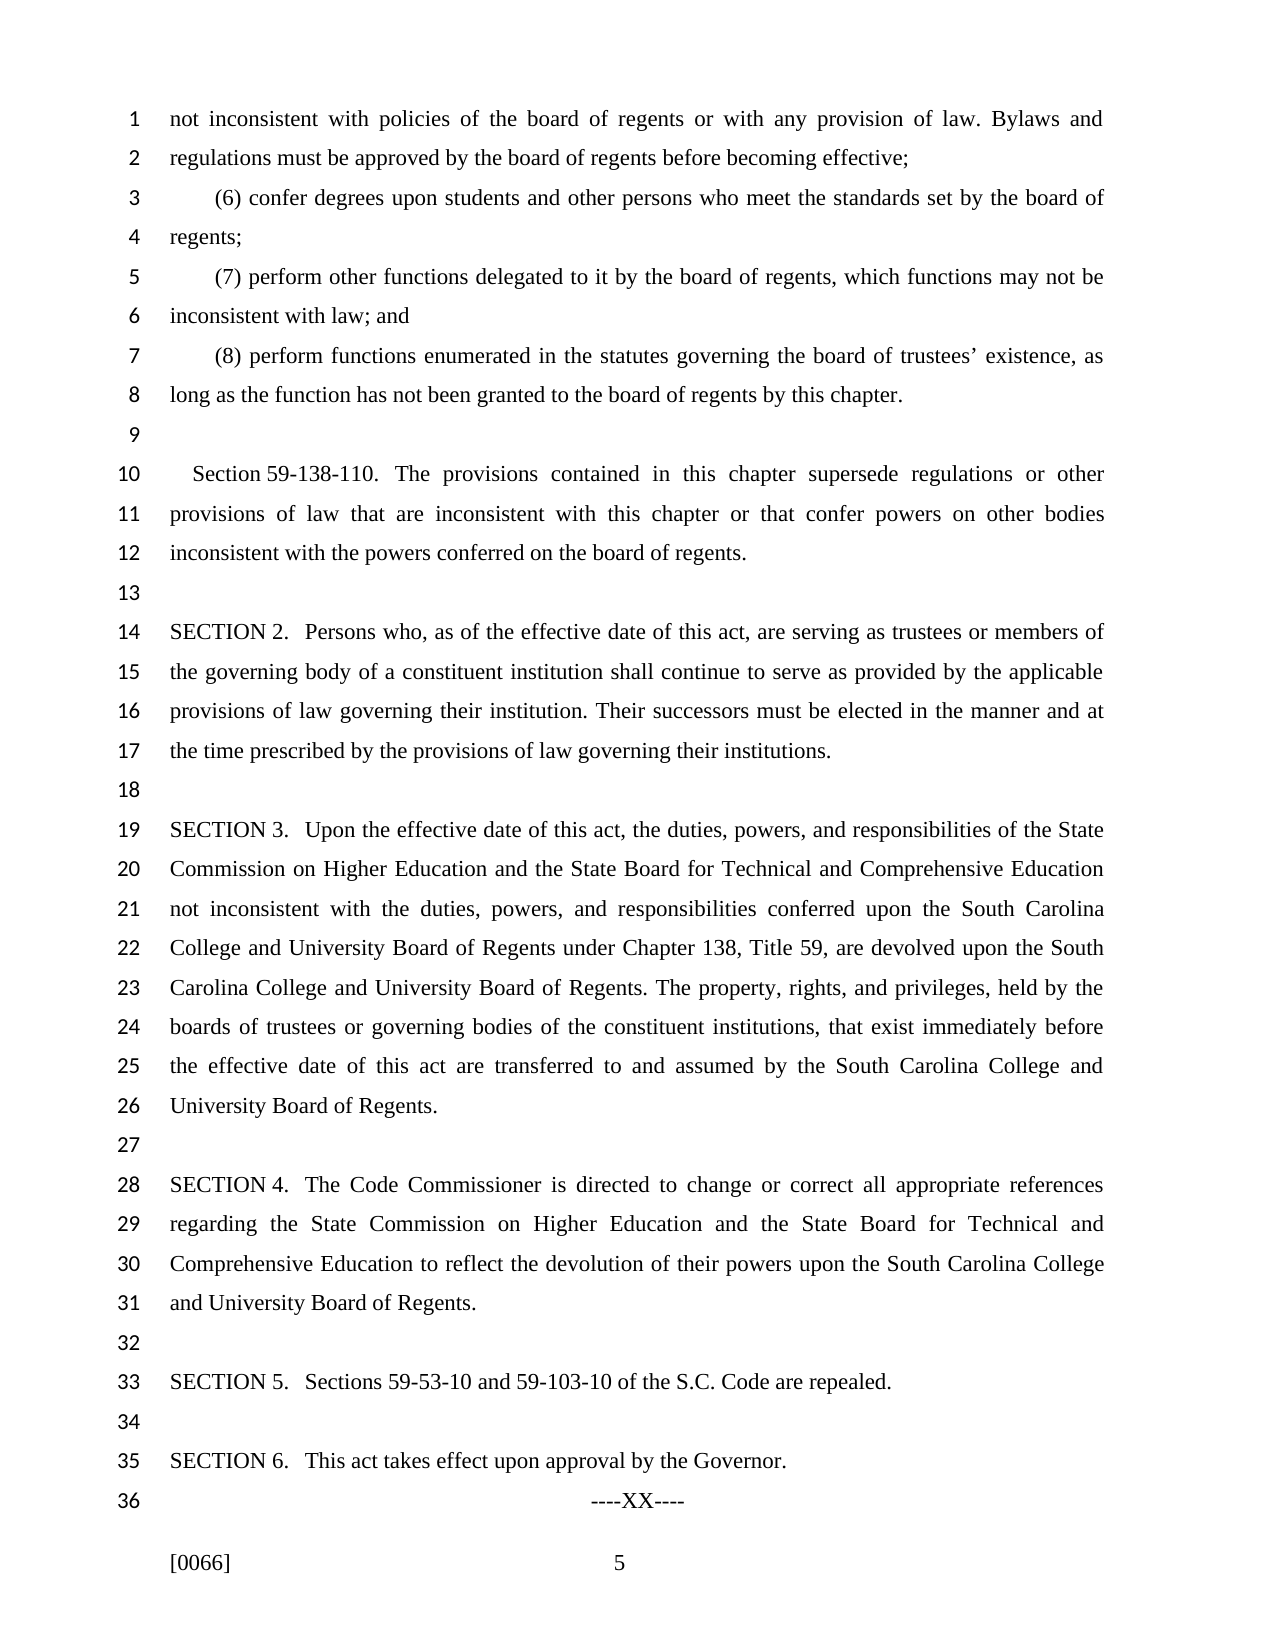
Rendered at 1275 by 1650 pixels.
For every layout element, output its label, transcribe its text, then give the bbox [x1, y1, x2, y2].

text (7) perform other functions delegated to it by the board of regents, which functions may not be inconsistent with law; and [169, 263, 1106, 329]
text Section 59-138-110. The provisions contained in this chapter supersede regulations or other provisions of law that are inconsistent with this chapter or that confer powers on other bodies inconsistent with the powers conferred on the board of regents. [169, 460, 1106, 566]
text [169, 105, 1106, 171]
text SECTION 4. The Code Commissioner is directed to change or correct all appropriate references regarding the State Commission on Higher Education and the State Board for Technical and Comprehensive Education to reflect the devolution of their powers upon the South Carolina College and University Board of Regents. [169, 1171, 1106, 1316]
text SECTION 3. Upon the effective date of this act, the duties, powers, and responsibilities of the State Commission on Higher Education and the State Board for Technical and Comprehensive Education not inconsistent with the duties, powers, and responsibilities conferred upon the South Carolina College and University Board of Regents under Chapter 138, Title 59, are devolved upon the South Carolina College and University Board of Regents. The property, rights, and privileges, held by the boards of trustees or governing bodies of the constituent institutions, that exist immediately before the effective date of this act are transferred to and assumed by the South Carolina College and University Board of Regents. [169, 816, 1106, 1118]
text ----XX---- [169, 1487, 1106, 1513]
text (6) confer degrees upon students and other persons who meet the standards set by the board of regents; [169, 184, 1106, 250]
text SECTION 5. Sections 59-53-10 and 59-103-10 of the S.C. Code are repealed. [169, 1368, 1106, 1395]
text (8) perform functions enumerated in the statutes governing the board of trustees’ existence, as long as the function has not been granted to the board of regents by this chapter. [169, 342, 1106, 408]
text SECTION 6. This act takes effect upon approval by the Governor. [169, 1447, 1106, 1474]
text SECTION 2. Persons who, as of the effective date of this act, are serving as trustees or members of the governing body of a constituent institution shall continue to serve as provided by the applicable provisions of law governing their institution. Their successors must be elected in the manner and at the time prescribed by the provisions of law governing their institutions. [169, 618, 1106, 763]
